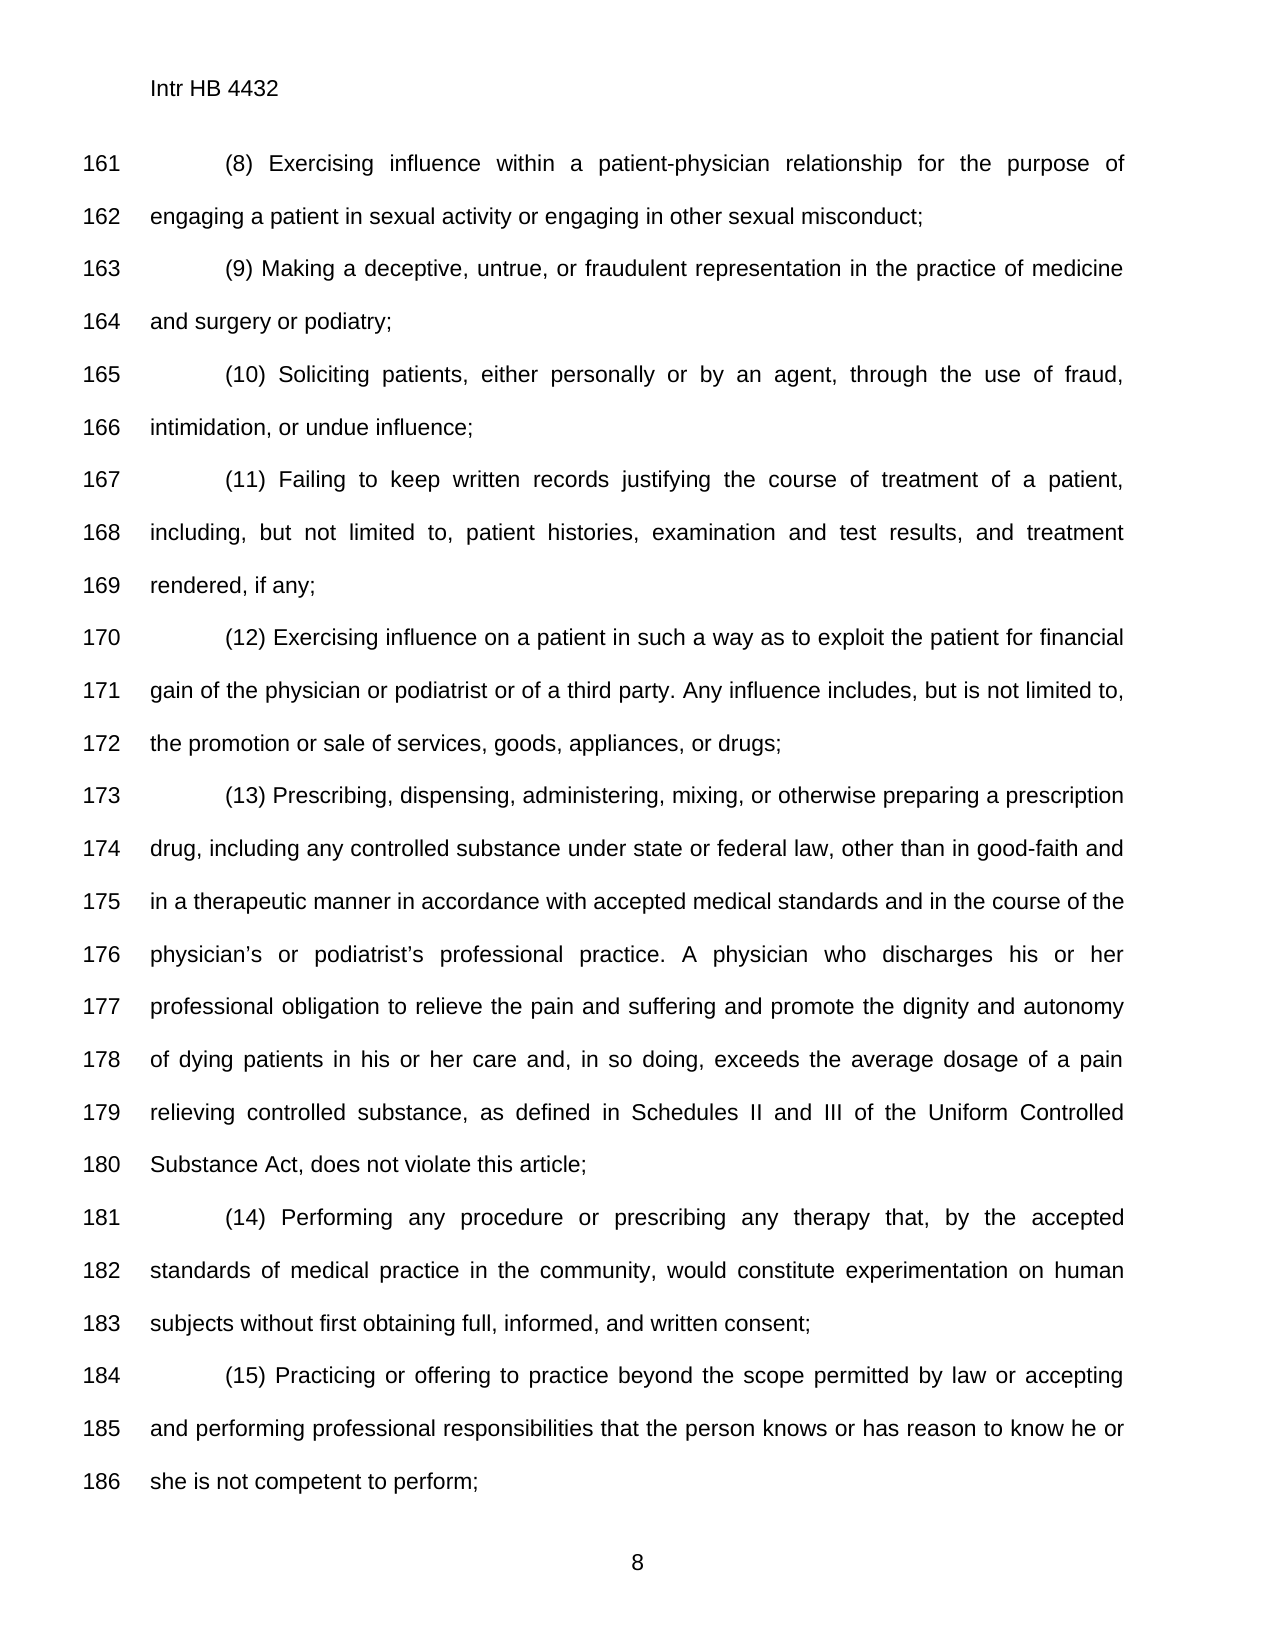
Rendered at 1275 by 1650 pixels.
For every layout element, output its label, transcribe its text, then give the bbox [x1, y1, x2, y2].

text (10) Soliciting patients, either personally or by an agent, through the use of fraud, intimidation, or undue influence; [150, 361, 1125, 440]
text (13) Prescribing, dispensing, administering, mixing, or otherwise preparing a prescription drug, including any controlled substance under state or federal law, other than in good-faith and in a therapeutic manner in accordance with accepted medical standards and in the course of the physician’s or podiatrist’s professional practice. A physician who discharges his or her professional obligation to relieve the pain and suffering and promote the dignity and autonomy of dying patients in his or her care and, in so doing, exceeds the average dosage of a pain relieving controlled substance, as defined in Schedules II and III of the Uniform Controlled Substance Act, does not violate this article; [150, 782, 1125, 1178]
text (11) Failing to keep written records justifying the course of treatment of a patient, including, but not limited to, patient histories, examination and test results, and treatment rendered, if any; [150, 466, 1125, 598]
text (12) Exercising influence on a patient in such a way as to exploit the patient for financial gain of the physician or podiatrist or of a third party. Any influence includes, but is not limited to, the promotion or sale of services, goods, appliances, or drugs; [150, 624, 1125, 756]
text (14) Performing any procedure or prescribing any therapy that, by the accepted standards of medical practice in the community, would constitute experimentation on human subjects without first obtaining full, informed, and written consent; [150, 1204, 1125, 1336]
text (9) Making a deceptive, untrue, or fraudulent representation in the practice of medicine and surgery or podiatry; [150, 255, 1125, 334]
text (15) Practicing or offering to practice beyond the scope permitted by law or accepting and performing professional responsibilities that the person knows or has reason to know he or she is not competent to perform; [150, 1362, 1125, 1494]
text (8) Exercising influence within a patient-physician relationship for the purpose of engaging a patient in sexual activity or engaging in other sexual misconduct; [150, 150, 1125, 229]
